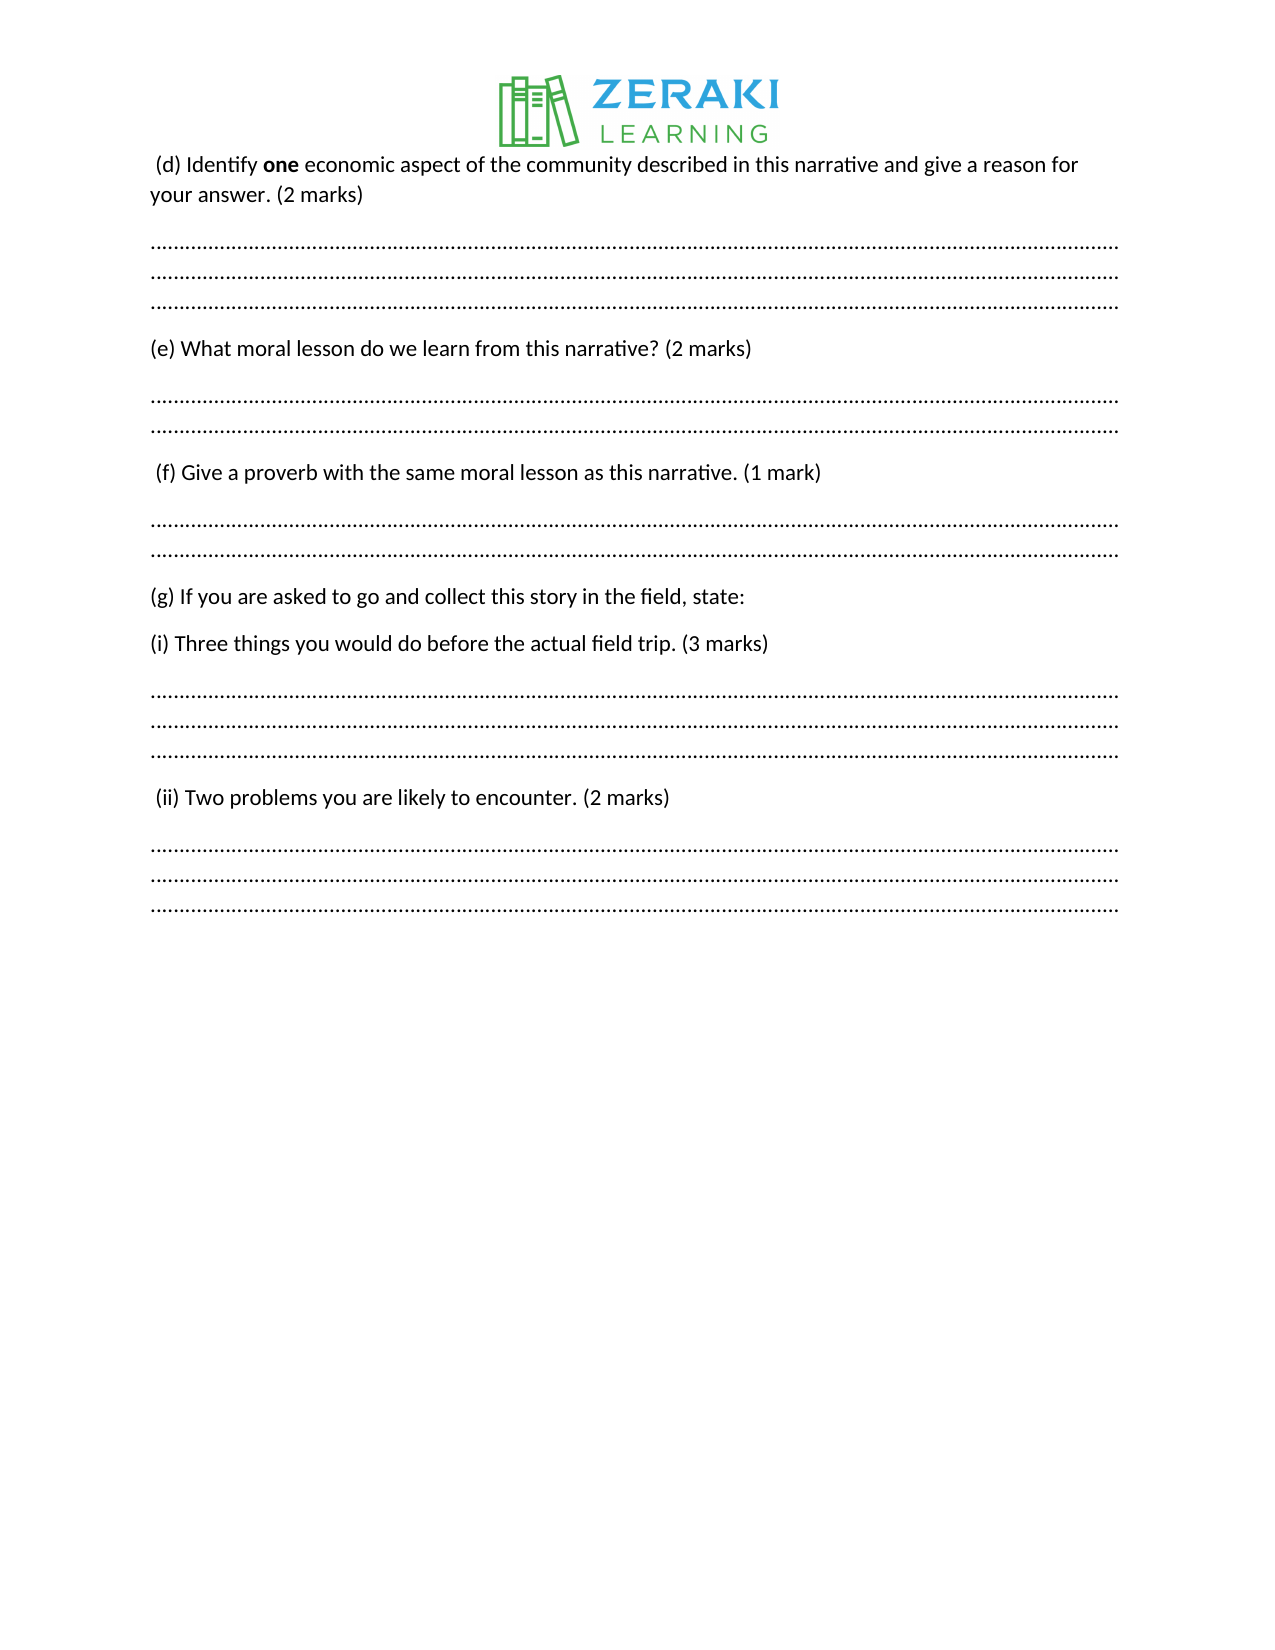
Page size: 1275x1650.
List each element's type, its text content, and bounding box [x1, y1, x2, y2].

picture [494, 75, 781, 150]
text ........................................................................................................................................................................................................................................................................................................................................................................................................................................................................................................................ [150, 227, 1125, 316]
text (i) Three things you would do before the actual field trip. (3 marks) [150, 629, 1125, 657]
text (f) Give a proverb with the same moral lesson as this narrative. (1 mark) [150, 458, 1125, 486]
text ........................................................................................................................................................................................................................................................................................................................................................................................................................................................................................................................ [150, 830, 1125, 919]
text ................................................................................................................................................................................................................................................................................................................................................ [150, 381, 1125, 439]
text (g) If you are asked to go and collect this story in the field, state: [150, 582, 1125, 610]
text (d) Identify one economic aspect of the community described in this narrative and give a reason for your answer. (2 marks) [150, 150, 1125, 208]
text ........................................................................................................................................................................................................................................................................................................................................................................................................................................................................................................................ [150, 676, 1125, 764]
text (ii) Two problems you are likely to encounter. (2 marks) [150, 783, 1125, 811]
text ................................................................................................................................................................................................................................................................................................................................................ [150, 505, 1125, 563]
text (e) What moral lesson do we learn from this narrative? (2 marks) [150, 334, 1125, 362]
